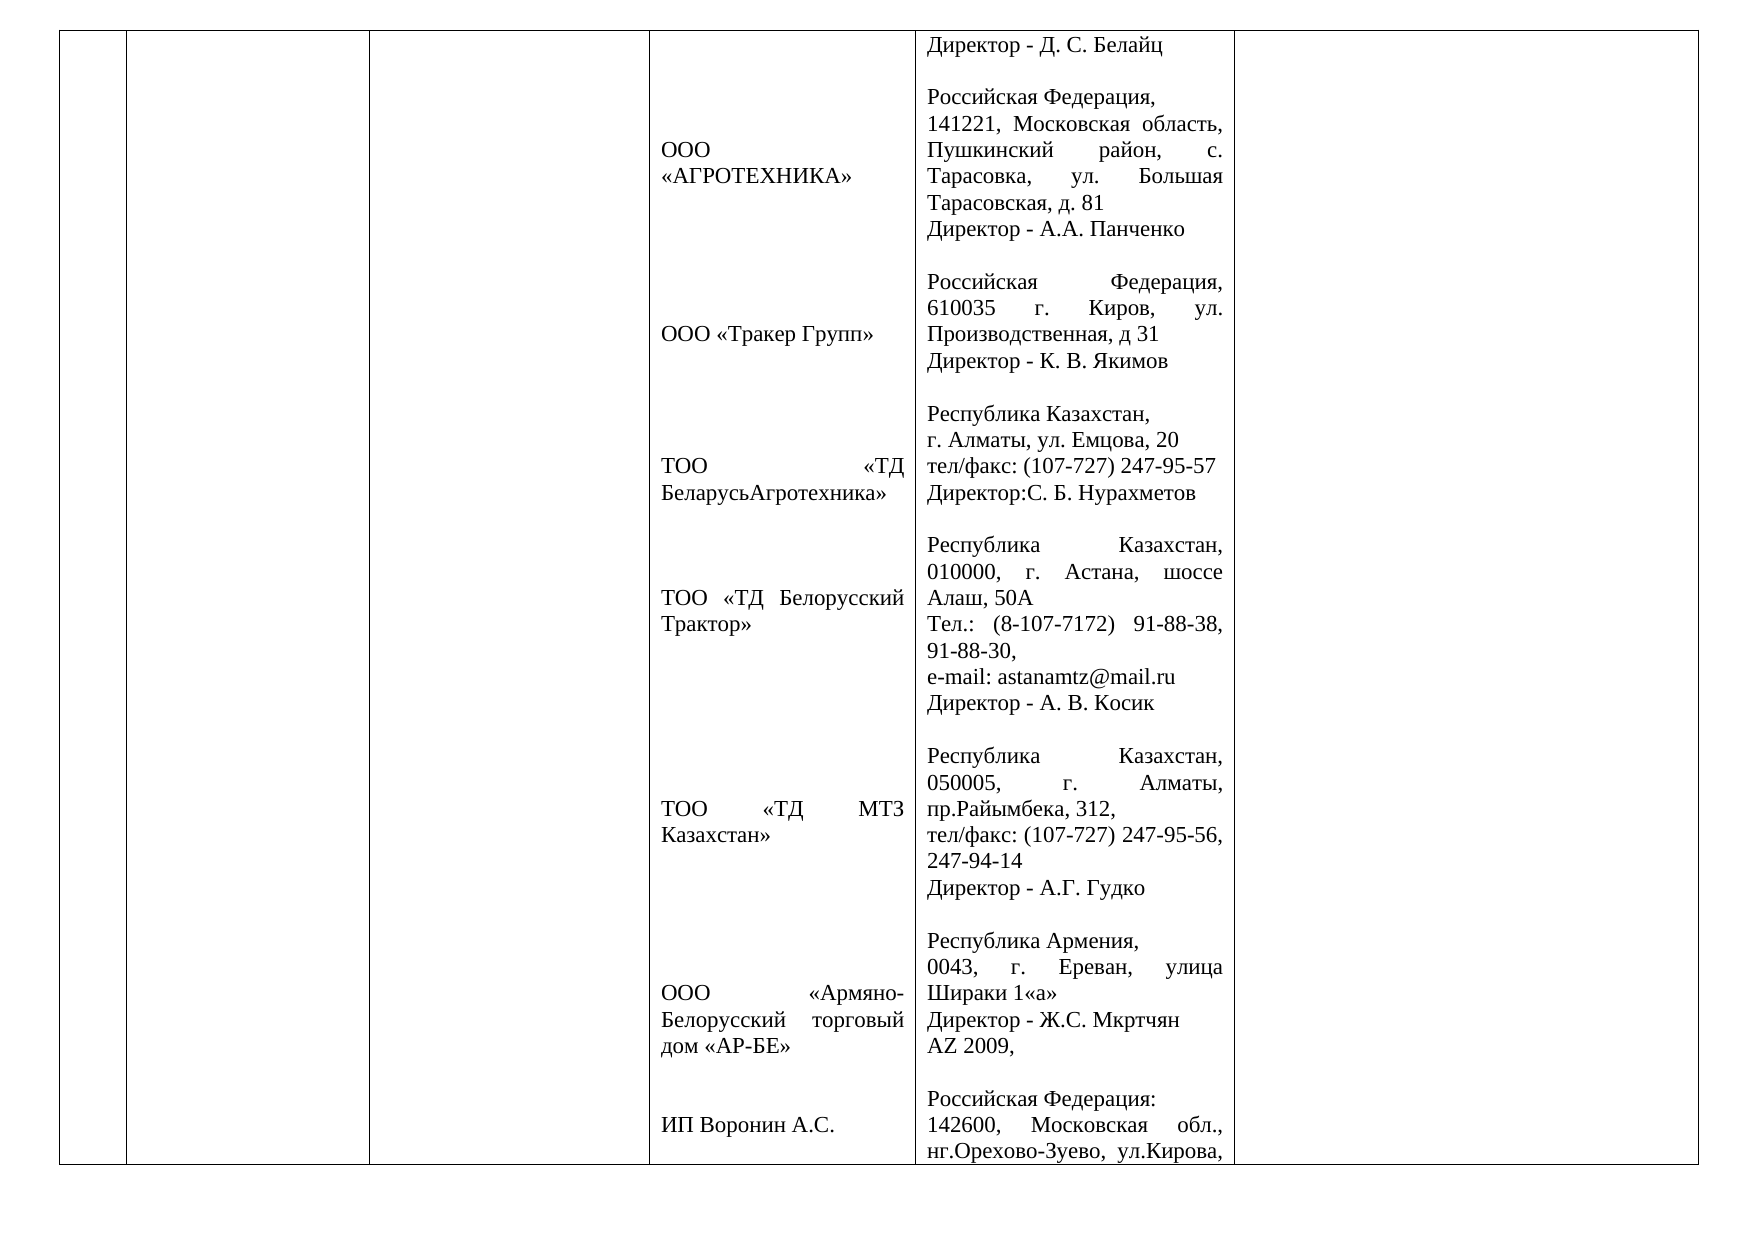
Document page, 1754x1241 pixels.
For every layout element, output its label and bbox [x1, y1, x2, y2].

table_cell [650, 31, 915, 1164]
table_cell [916, 31, 1234, 1164]
table_cell [60, 31, 126, 1164]
table_cell [370, 31, 649, 1164]
table_cell [1235, 31, 1698, 1164]
table_cell [127, 31, 369, 1164]
